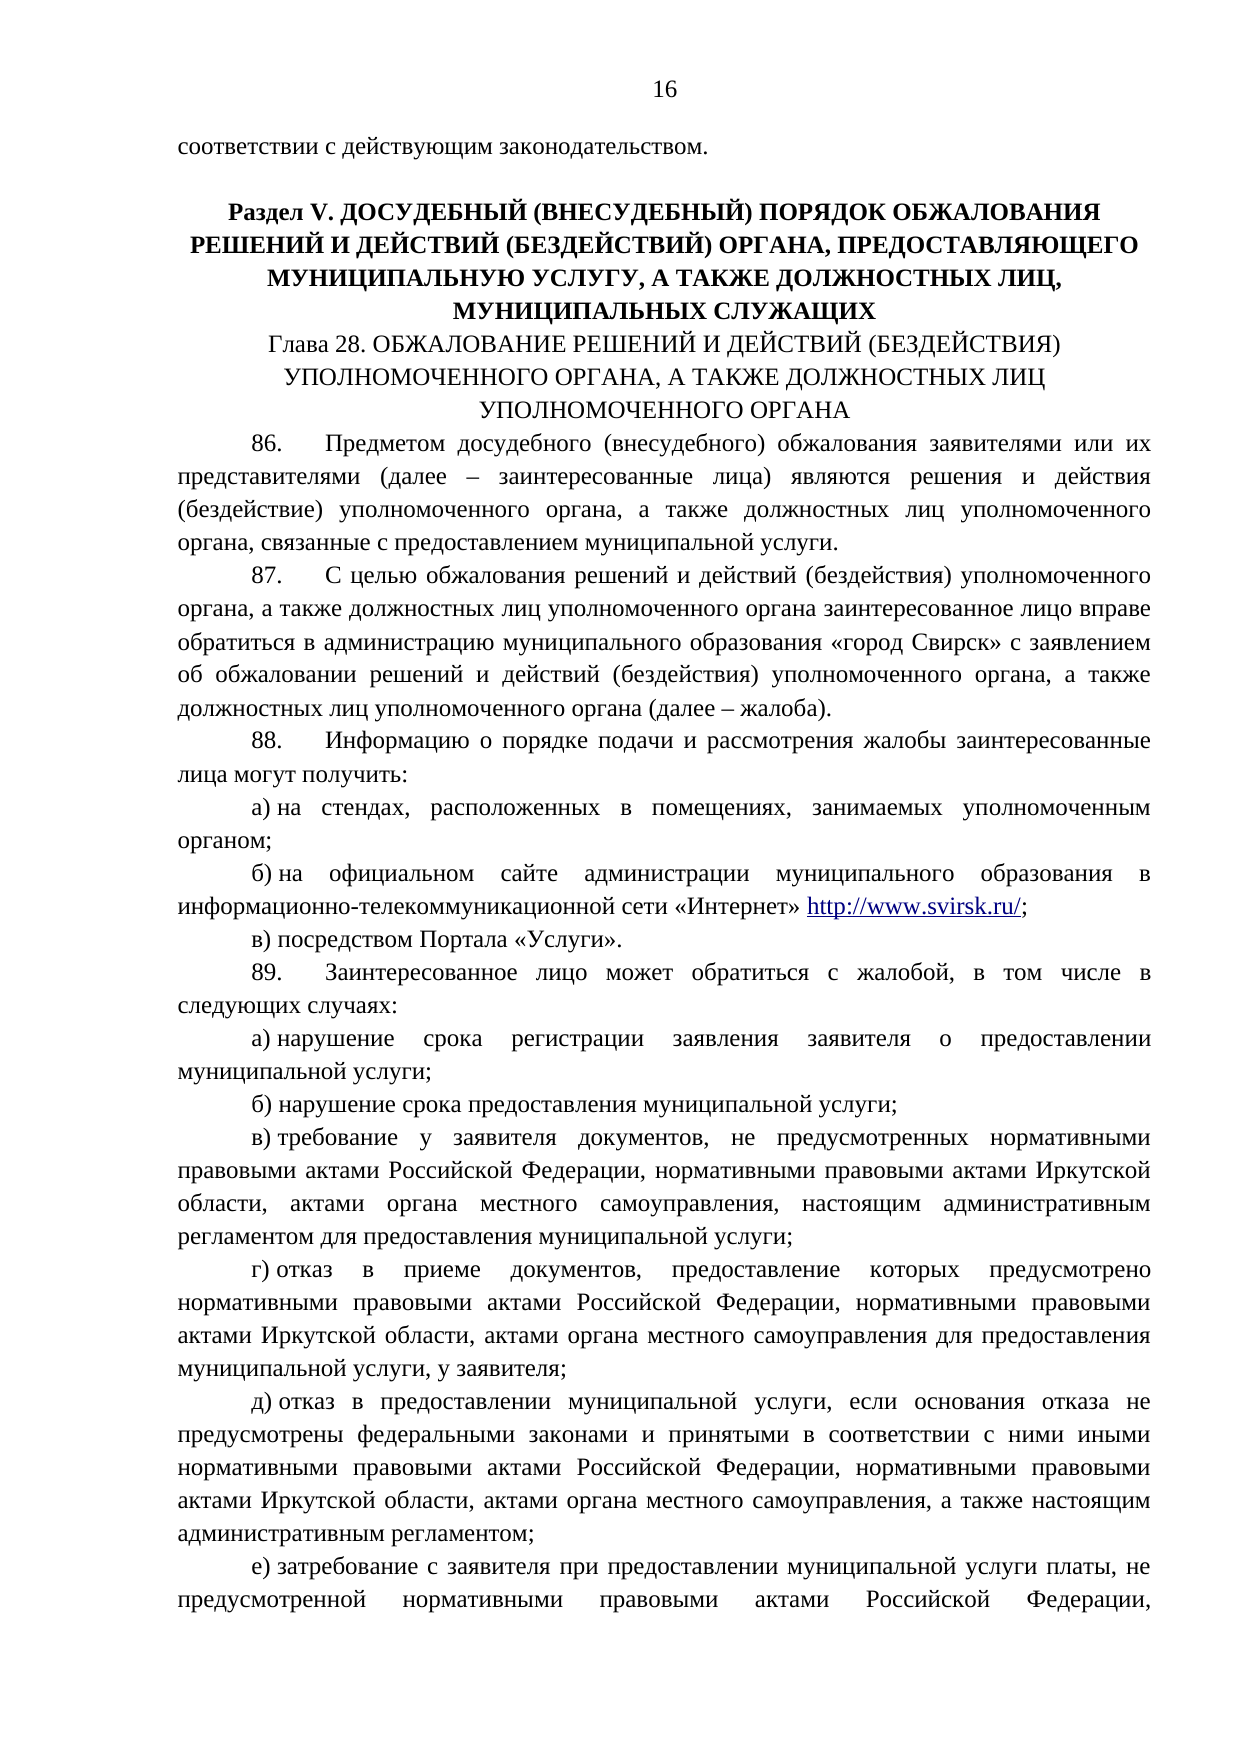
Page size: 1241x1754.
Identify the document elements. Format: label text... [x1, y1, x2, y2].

text в) требование у заявителя документов, не предусмотренных нормативными правовыми актами Российской Федерации, нормативными правовыми актами Иркутской области, актами органа местного самоуправления, настоящим административным регламентом для предоставления муниципальной услуги; [177, 1122, 1152, 1250]
text д) отказ в предоставлении муниципальной услуги, если основания отказа не предусмотрены федеральными законами и принятыми в соответствии с ними иными нормативными правовыми актами Российской Федерации, нормативными правовыми актами Иркутской области, актами органа местного самоуправления, а также настоящим административным регламентом; [177, 1386, 1152, 1547]
text Глава 28. ОБЖАЛОВАНИЕ РЕШЕНИЙ И ДЕЙСТВИЙ (БЕЗДЕЙСТВИЯ) УПОЛНОМОЧЕННОГО ОРГАНА, А ТАКЖЕ ДОЛЖНОСТНЫХ ЛИЦ УПОЛНОМОЧЕННОГО ОРГАНА [177, 329, 1152, 424]
text в) посредством Портала «Услуги». [177, 924, 1152, 952]
list С целью обжалования решений и действий (бездействия) уполномоченного органа, а также должностных лиц уполномоченного органа заинтересованное лицо вправе обратиться в администрацию муниципального образования «город Свирск» с заявлением об обжаловании решений и действий (бездействия) уполномоченного органа, а также должностных лиц уполномоченного органа (далее – жалоба). [177, 561, 1152, 721]
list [177, 131, 1152, 160]
list Информацию о порядке подачи и рассмотрения жалобы заинтересованные лица могут получить: [177, 726, 1152, 787]
subtitle Раздел V. ДОСУДЕБНЫЙ (ВНЕСУДЕБНЫЙ) ПОРЯДОК ОБЖАЛОВАНИЯ РЕШЕНИЙ И ДЕЙСТВИЙ (БЕЗДЕЙСТВИЙ) ОРГАНА, ПРЕДОСТАВЛЯЮЩЕГО МУНИЦИПАЛЬНУЮ УСЛУГУ, А ТАКЖЕ ДОЛЖНОСТНЫХ ЛИЦ, МУНИЦИПАЛЬНЫХ СЛУЖАЩИХ [177, 197, 1152, 325]
list Заинтересованное лицо может обратиться с жалобой, в том числе в следующих случаях: [177, 957, 1152, 1018]
text г) отказ в приеме документов, предоставление которых предусмотрено нормативными правовыми актами Российской Федерации, нормативными правовыми актами Иркутской области, актами органа местного самоуправления для предоставления муниципальной услуги, у заявителя; [177, 1254, 1152, 1382]
text б) нарушение срока предоставления муниципальной услуги; [177, 1089, 1152, 1118]
list Предметом досудебного (внесудебного) обжалования заявителями или их представителями (далее – заинтересованные лица) являются решения и действия (бездействие) уполномоченного органа, а также должностных лиц уполномоченного органа, связанные с предоставлением муниципальной услуги. [177, 428, 1152, 556]
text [177, 1551, 1152, 1613]
text а) нарушение срока регистрации заявления заявителя о предоставлении муниципальной услуги; [177, 1023, 1152, 1084]
text а) на стендах, расположенных в помещениях, занимаемых уполномоченным органом; [177, 792, 1152, 853]
text б) на официальном сайте администрации муниципального образования в информационно-телекоммуникационной сети «Интернет» http://www.svirsk.ru/; [177, 858, 1152, 919]
